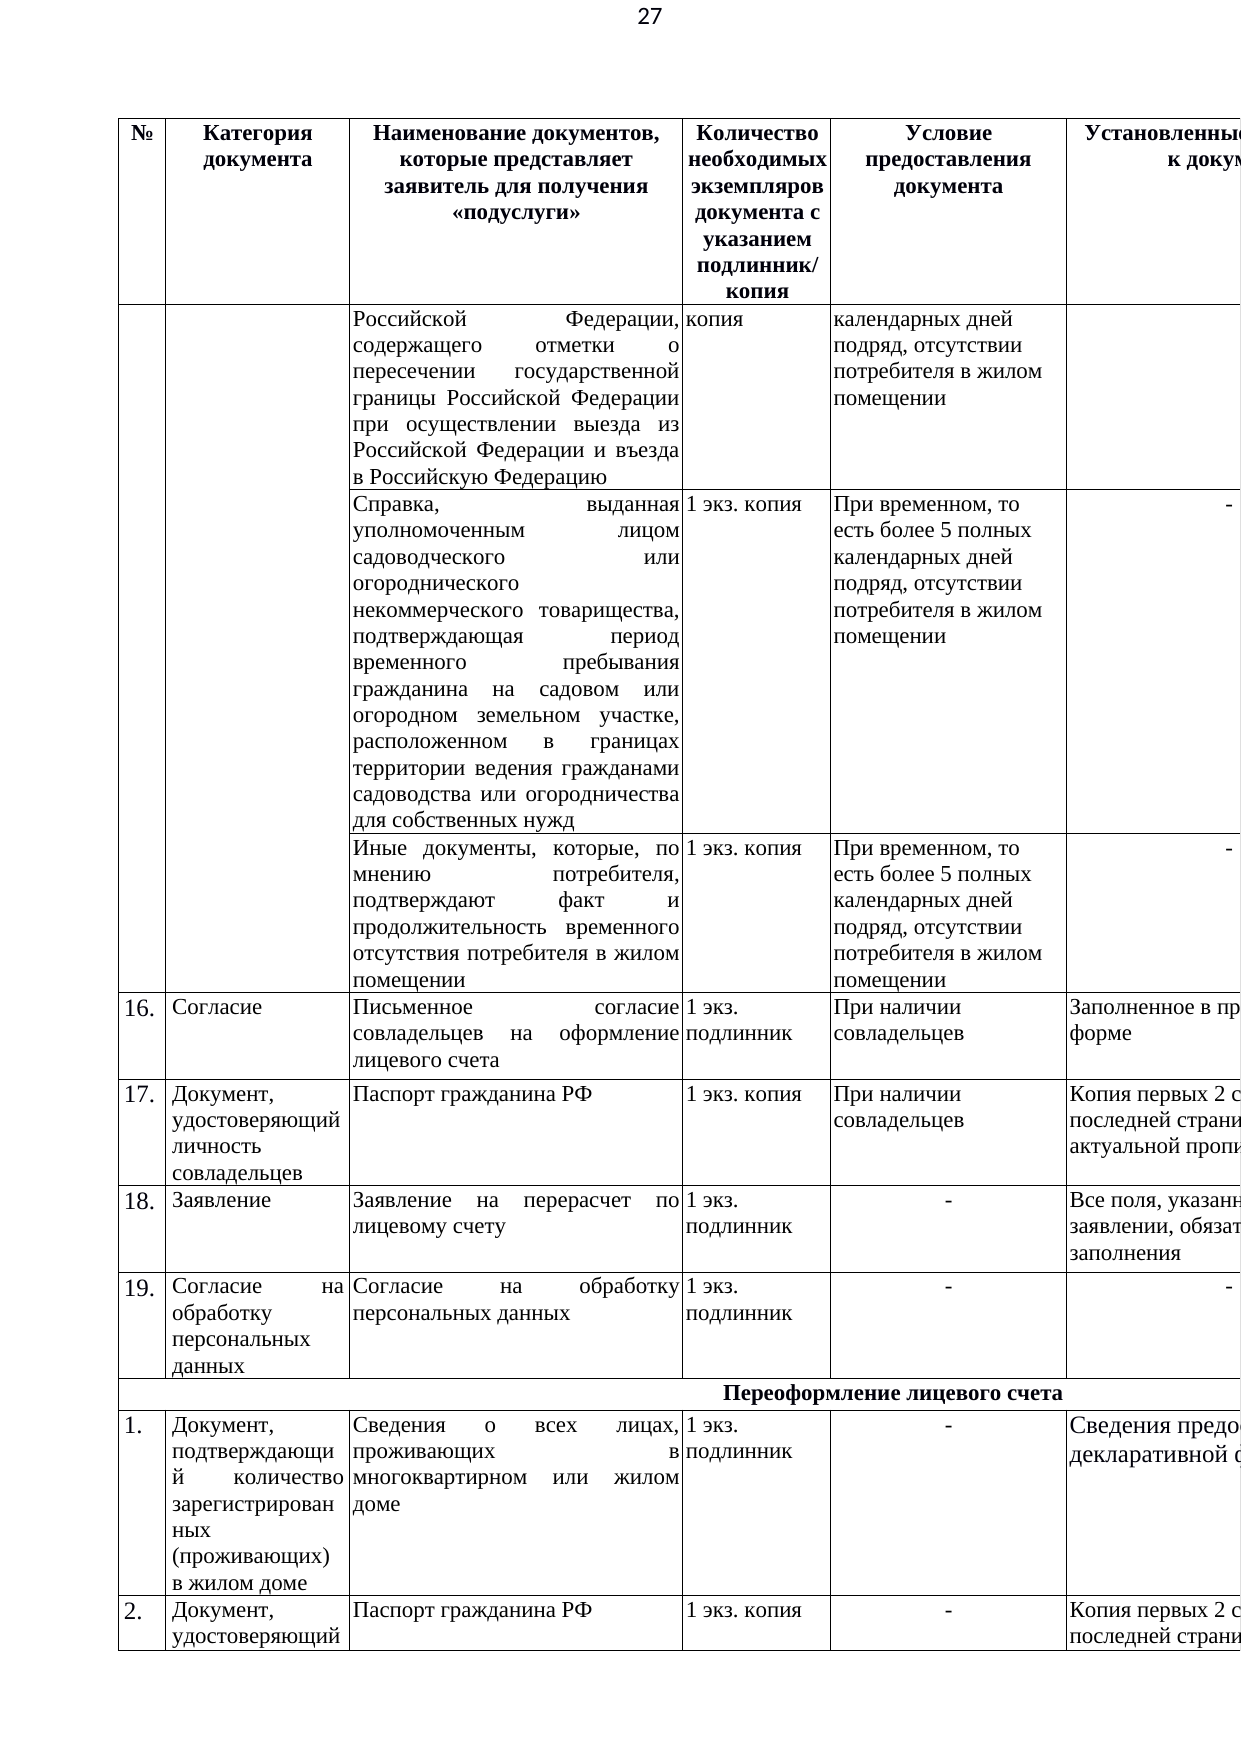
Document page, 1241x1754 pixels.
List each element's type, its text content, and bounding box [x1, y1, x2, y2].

table_cell Заявление [166, 1186, 349, 1272]
table_cell При временном, то есть более 5 полных календарных дней подряд, отсутствии потребителя в жилом помещении [831, 490, 1066, 833]
table_cell Копия первых 2 страниц и последней страницы с актуальной пропиской [1067, 1596, 1240, 1649]
table_cell Паспорт гражданина РФ [350, 1596, 682, 1649]
table_header Установленные требования к документу [1067, 119, 1240, 304]
table_cell Заявление на перерасчет по лицевому счету [350, 1186, 682, 1272]
table_cell [119, 1080, 165, 1185]
table_cell Документ, удостоверяющий личность совладельцев [166, 1080, 349, 1185]
table_cell [119, 1411, 165, 1595]
table_cell Переоформление лицевого счета [119, 1379, 1240, 1409]
table_cell 1 экз. копия [683, 834, 830, 992]
table_header Количество необходимых экземпляров документа с указанием подлинник/ копия [683, 119, 830, 304]
table_cell - [831, 1273, 1066, 1378]
table_cell Согласие [166, 993, 349, 1078]
table_header Категория документа [166, 119, 349, 304]
table_cell - [1067, 1273, 1240, 1378]
table_cell 1 экз. копия [683, 490, 830, 833]
table_cell 1 экз. подлинник [683, 1273, 830, 1378]
table_cell При наличии совладельцев [831, 1080, 1066, 1185]
table_cell - [1067, 305, 1240, 489]
table_cell [119, 1186, 165, 1272]
table_cell Справка, выданная уполномоченным лицом садоводческого или огороднического некоммерческого товарищества, подтверждающая период временного пребывания гражданина на садовом или огородном земельном участке, расположенном в границах территории ведения гражданами садоводства или огородничества для собственных нужд [350, 490, 682, 833]
table_cell Заполненное в произвольной форме [1067, 993, 1240, 1078]
table_cell Документ, подтверждающий количество зарегистрированных (проживающих) в жилом доме [166, 1411, 349, 1595]
table_cell [119, 1273, 165, 1378]
table_cell Копия первых 2 страниц и последней страницы с актуальной пропиской [1067, 1080, 1240, 1185]
table_cell [119, 1596, 165, 1649]
table_cell 1 экз. копия [683, 1080, 830, 1185]
table_cell Письменное согласие совладельцев на оформление лицевого счета [350, 993, 682, 1078]
table_header Наименование документов, которые представляет заявитель для получения «подуслуги» [350, 119, 682, 304]
table_header Условие предоставления документа [831, 119, 1066, 304]
table_cell Сведения предоставляются в декларативной форме [1067, 1411, 1240, 1595]
table_cell - [831, 1596, 1066, 1649]
table_cell Иные документы, которые, по мнению потребителя, подтверждают факт и продолжительность временного отсутствия потребителя в жилом помещении [350, 834, 682, 992]
table_cell 1 экз. подлинник [683, 993, 830, 1078]
table_cell - [1067, 490, 1240, 833]
table_cell Все поля, указанные в заявлении, обязательны для заполнения [1067, 1186, 1240, 1272]
table_cell 1 экз. копия [683, 1596, 830, 1649]
table_cell Согласие на обработку персональных данных [166, 1273, 349, 1378]
table_cell Сведения о всех лицах, проживающих в многоквартирном или жилом доме [350, 1411, 682, 1595]
table_cell - [831, 1411, 1066, 1595]
table_cell Согласие на обработку персональных данных [350, 1273, 682, 1378]
table_cell Паспорт гражданина РФ [350, 1080, 682, 1185]
table_cell - [1067, 834, 1240, 992]
table_cell 1 экз. подлинник [683, 1186, 830, 1272]
table_cell [119, 993, 165, 1078]
table_cell При временном, то есть более 5 полных календарных дней подряд, отсутствии потребителя в жилом помещении [831, 305, 1066, 489]
table_cell - [831, 1186, 1066, 1272]
table_header № [119, 119, 165, 304]
table_cell 1 экз. заверенная копия [683, 305, 830, 489]
table_cell 1 экз. подлинник [683, 1411, 830, 1595]
table_cell Документ, удостоверяющий личность заявителя [166, 1596, 349, 1649]
table_cell При временном, то есть более 5 полных календарных дней подряд, отсутствии потребителя в жилом помещении [831, 834, 1066, 992]
table_cell При наличии совладельцев [831, 993, 1066, 1078]
